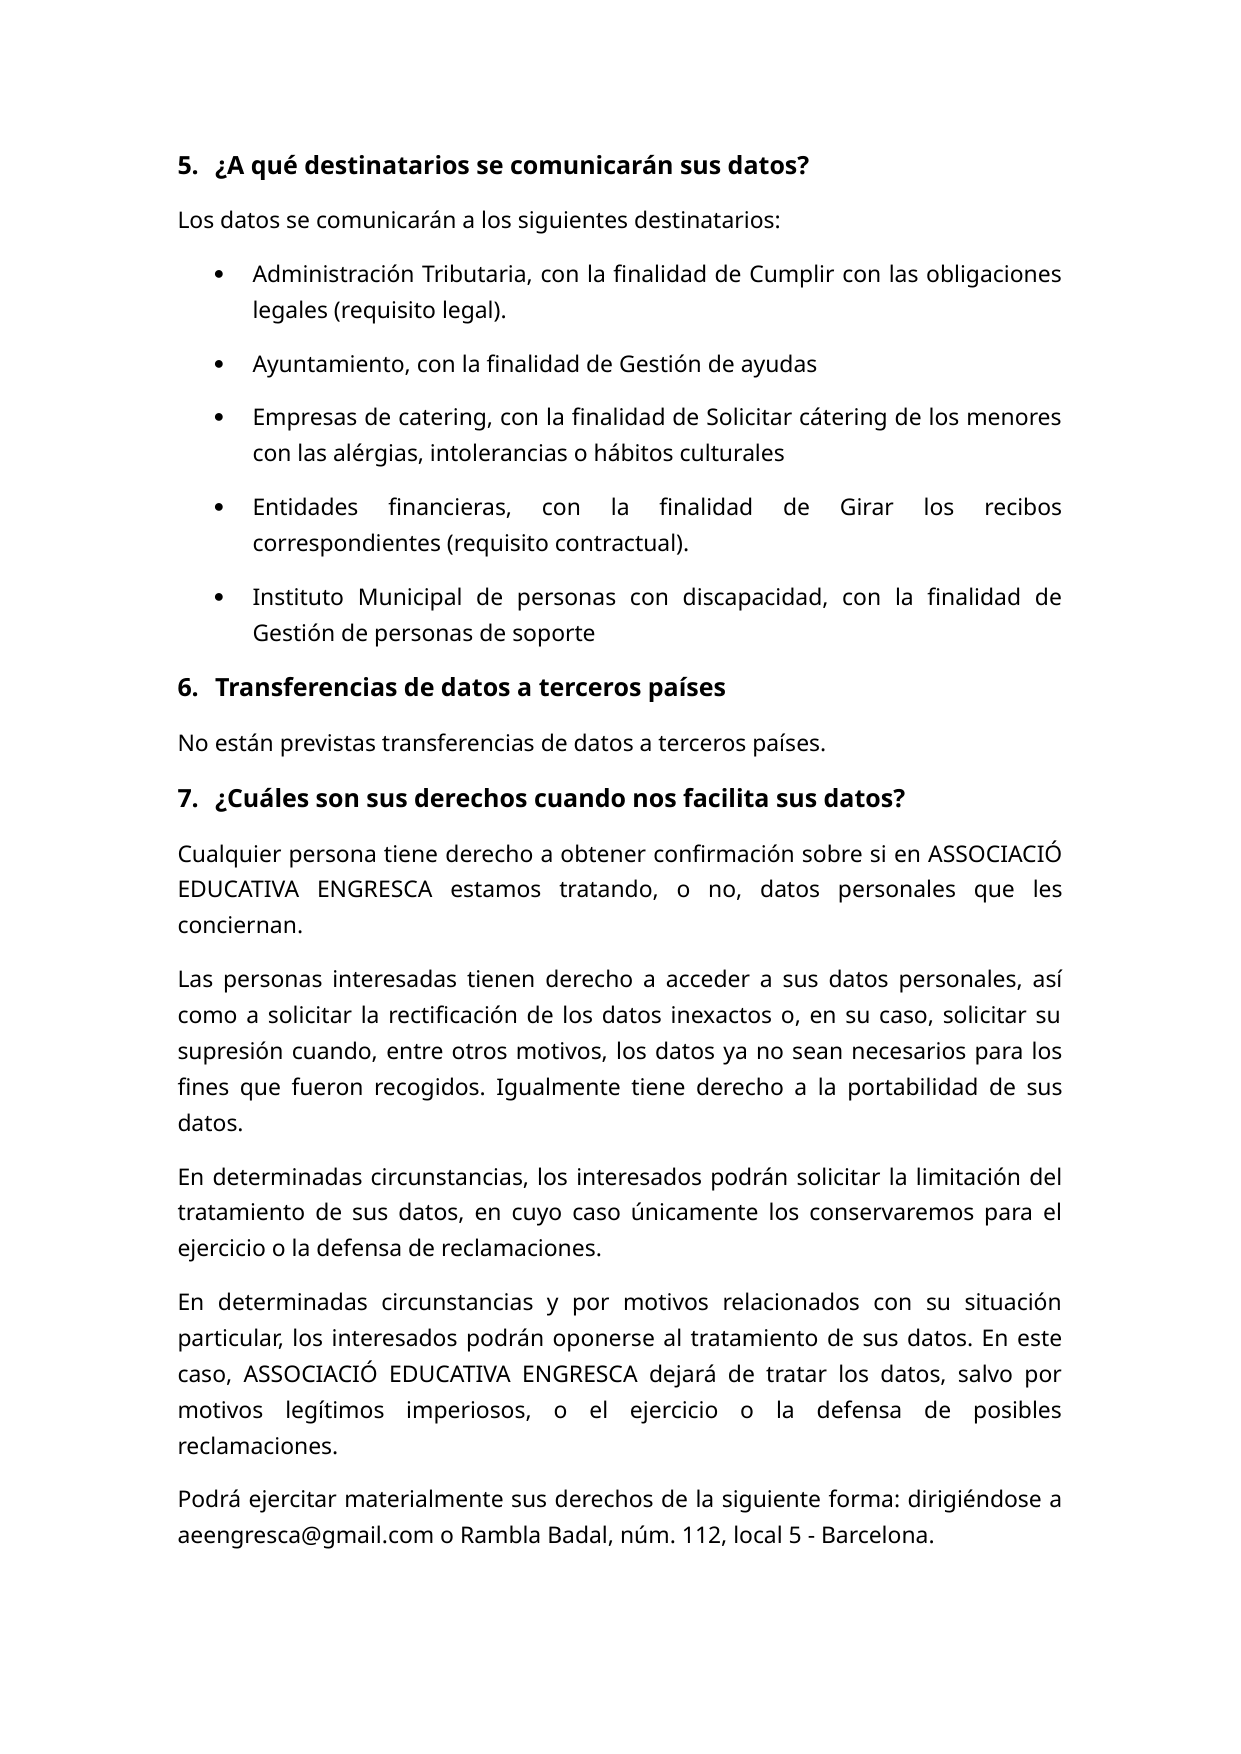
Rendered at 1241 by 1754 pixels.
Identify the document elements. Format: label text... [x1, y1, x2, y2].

list Instituto Municipal de personas con discapacidad, con la finalidad de Gestión de personas de soporte [215, 581, 1063, 648]
text Podrá ejercitar materialmente sus derechos de la siguiente forma: dirigiéndose a aeengresca@gmail.com o Rambla Badal, núm. 112, local 5 - Barcelona. [177, 1483, 1063, 1551]
text Los datos se comunicarán a los siguientes destinatarios: [177, 204, 1063, 236]
text En determinadas circunstancias y por motivos relacionados con su situación particular, los interesados podrán oponerse al tratamiento de sus datos. En este caso, ASSOCIACIÓ EDUCATIVA ENGRESCA dejará de tratar los datos, salvo por motivos legítimos imperiosos, o el ejercicio o la defensa de posibles reclamaciones. [177, 1286, 1063, 1461]
list ¿Cuáles son sus derechos cuando nos facilita sus datos? [177, 781, 1063, 815]
text Cualquier persona tiene derecho a obtener confirmación sobre si en ASSOCIACIÓ EDUCATIVA ENGRESCA estamos tratando, o no, datos personales que les conciernan. [177, 837, 1063, 941]
list Transferencias de datos a terceros países [177, 670, 1063, 704]
text No están previstas transferencias de datos a terceros países. [177, 727, 1063, 758]
list Entidades financieras, con la finalidad de Girar los recibos correspondientes (requisito contractual). [215, 491, 1063, 558]
text Las personas interesadas tienen derecho a acceder a sus datos personales, así como a solicitar la rectificación de los datos inexactos o, en su caso, solicitar su supresión cuando, entre otros motivos, los datos ya no sean necesarios para los fines que fueron recogidos. Igualmente tiene derecho a la portabilidad de sus datos. [177, 963, 1063, 1138]
list ¿A qué destinatarios se comunicarán sus datos? [177, 148, 1063, 182]
list Ayuntamiento, con la finalidad de Gestión de ayudas [215, 348, 1063, 379]
list Empresas de catering, con la finalidad de Solicitar cátering de los menores con las alérgias, intolerancias o hábitos culturales [215, 401, 1063, 468]
text En determinadas circunstancias, los interesados podrán solicitar la limitación del tratamiento de sus datos, en cuyo caso únicamente los conservaremos para el ejercicio o la defensa de reclamaciones. [177, 1160, 1063, 1263]
list Administración Tributaria, con la finalidad de Cumplir con las obligaciones legales (requisito legal). [215, 258, 1063, 325]
